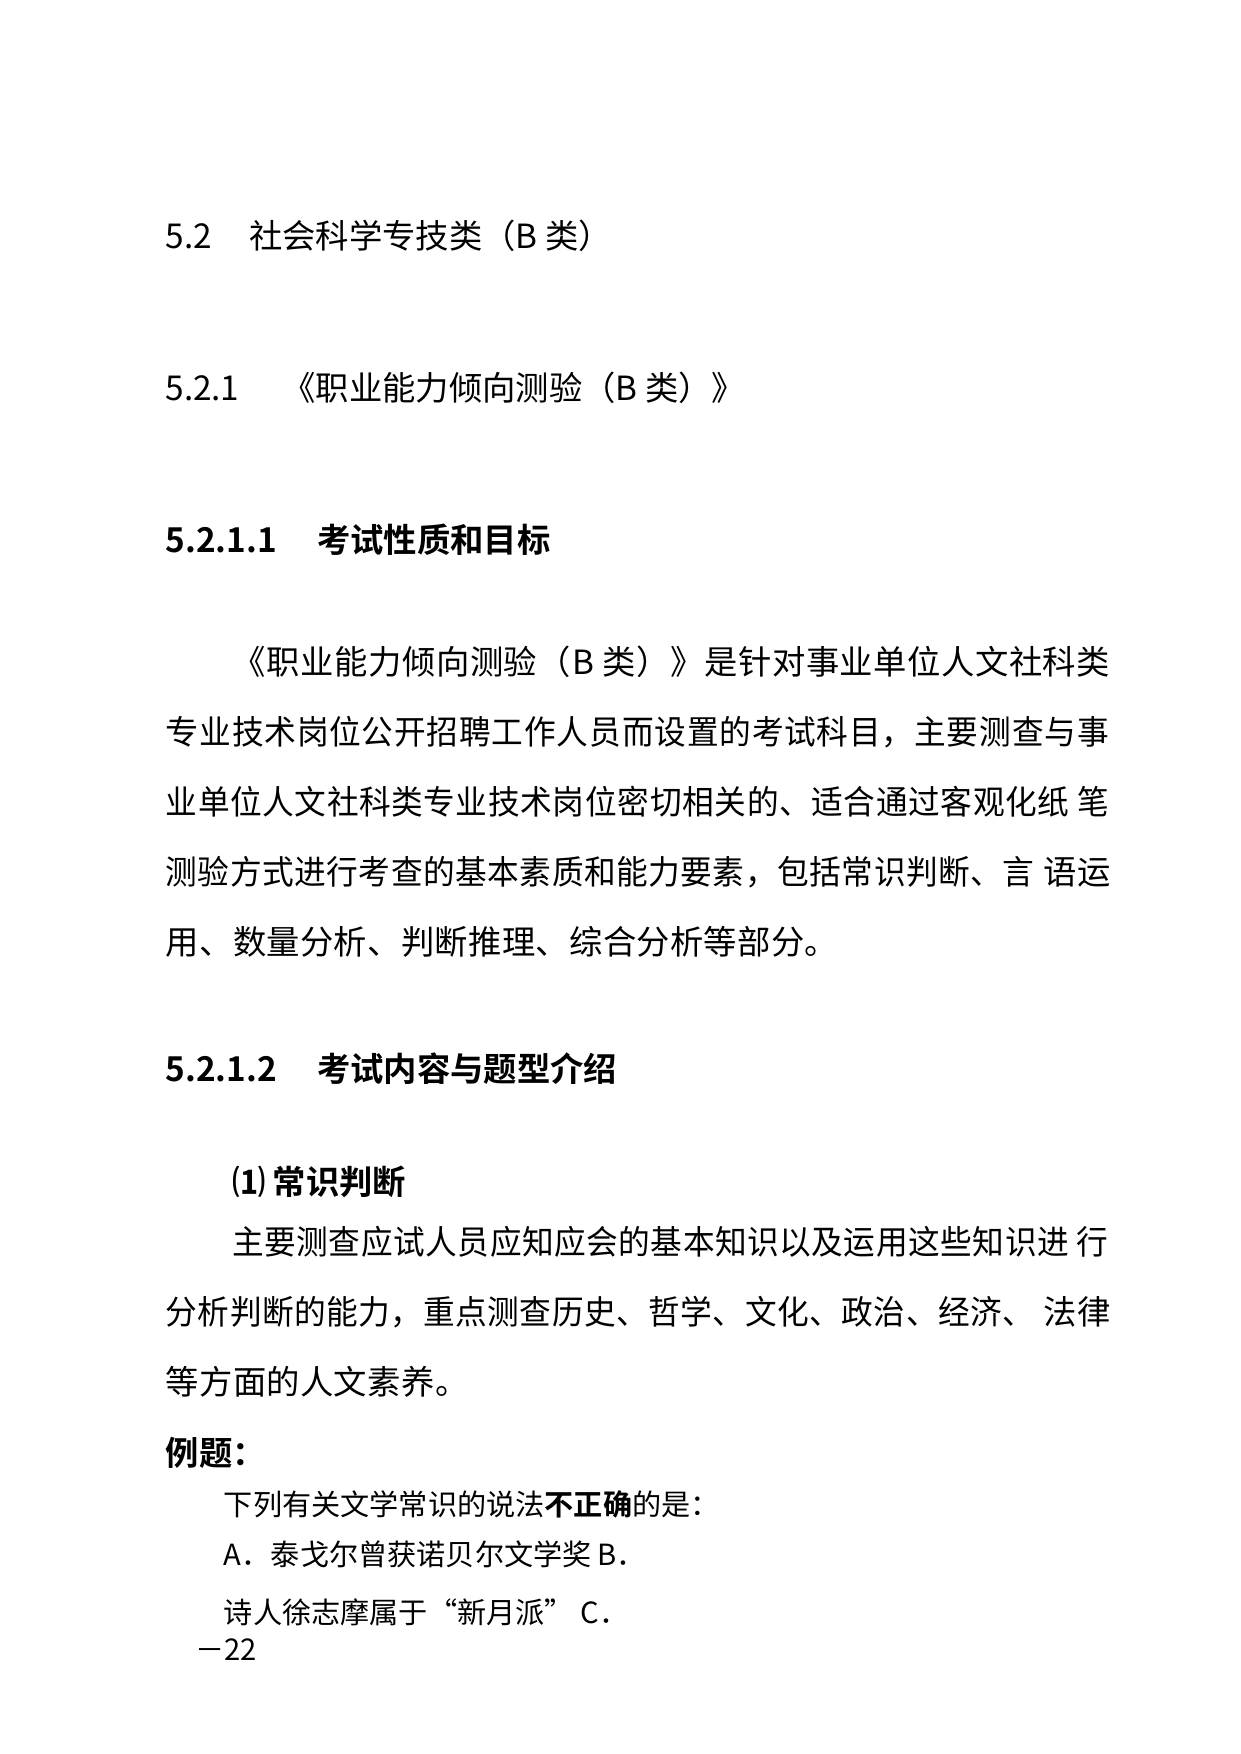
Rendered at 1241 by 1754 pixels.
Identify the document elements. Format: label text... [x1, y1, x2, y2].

list 考试内容与题型介绍 [165, 1042, 1138, 1091]
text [224, 1531, 618, 1632]
text 主要测查应试人员应知应会的基本知识以及运用这些知识进 行分析判断的能力，重点测查历史、哲学、文化、政治、经济、 法律等方面的人文素养。 [166, 1216, 1111, 1404]
text 《职业能力倾向测验（B 类）》是针对事业单位人文社科类专业技术岗位公开招聘工作人员而设置的考试科目，主要测查与事 业单位人文社科类专业技术岗位密切相关的、适合通过客观化纸 笔测验方式进行考查的基本素质和能力要素，包括常识判断、言 语运用、数量分析、判断推理、综合分析等部分。 [166, 636, 1111, 964]
text ⑴常识判断 [232, 1156, 1138, 1204]
text 例题： [166, 1425, 1138, 1476]
subtitle 社会科学专技类（B 类） [165, 210, 1138, 258]
text 下列有关文学常识的说法不正确的是： [224, 1481, 1138, 1524]
list 考试性质和目标 [165, 513, 1138, 562]
subtitle 《职业能力倾向测验（B 类）》 [166, 362, 1138, 410]
